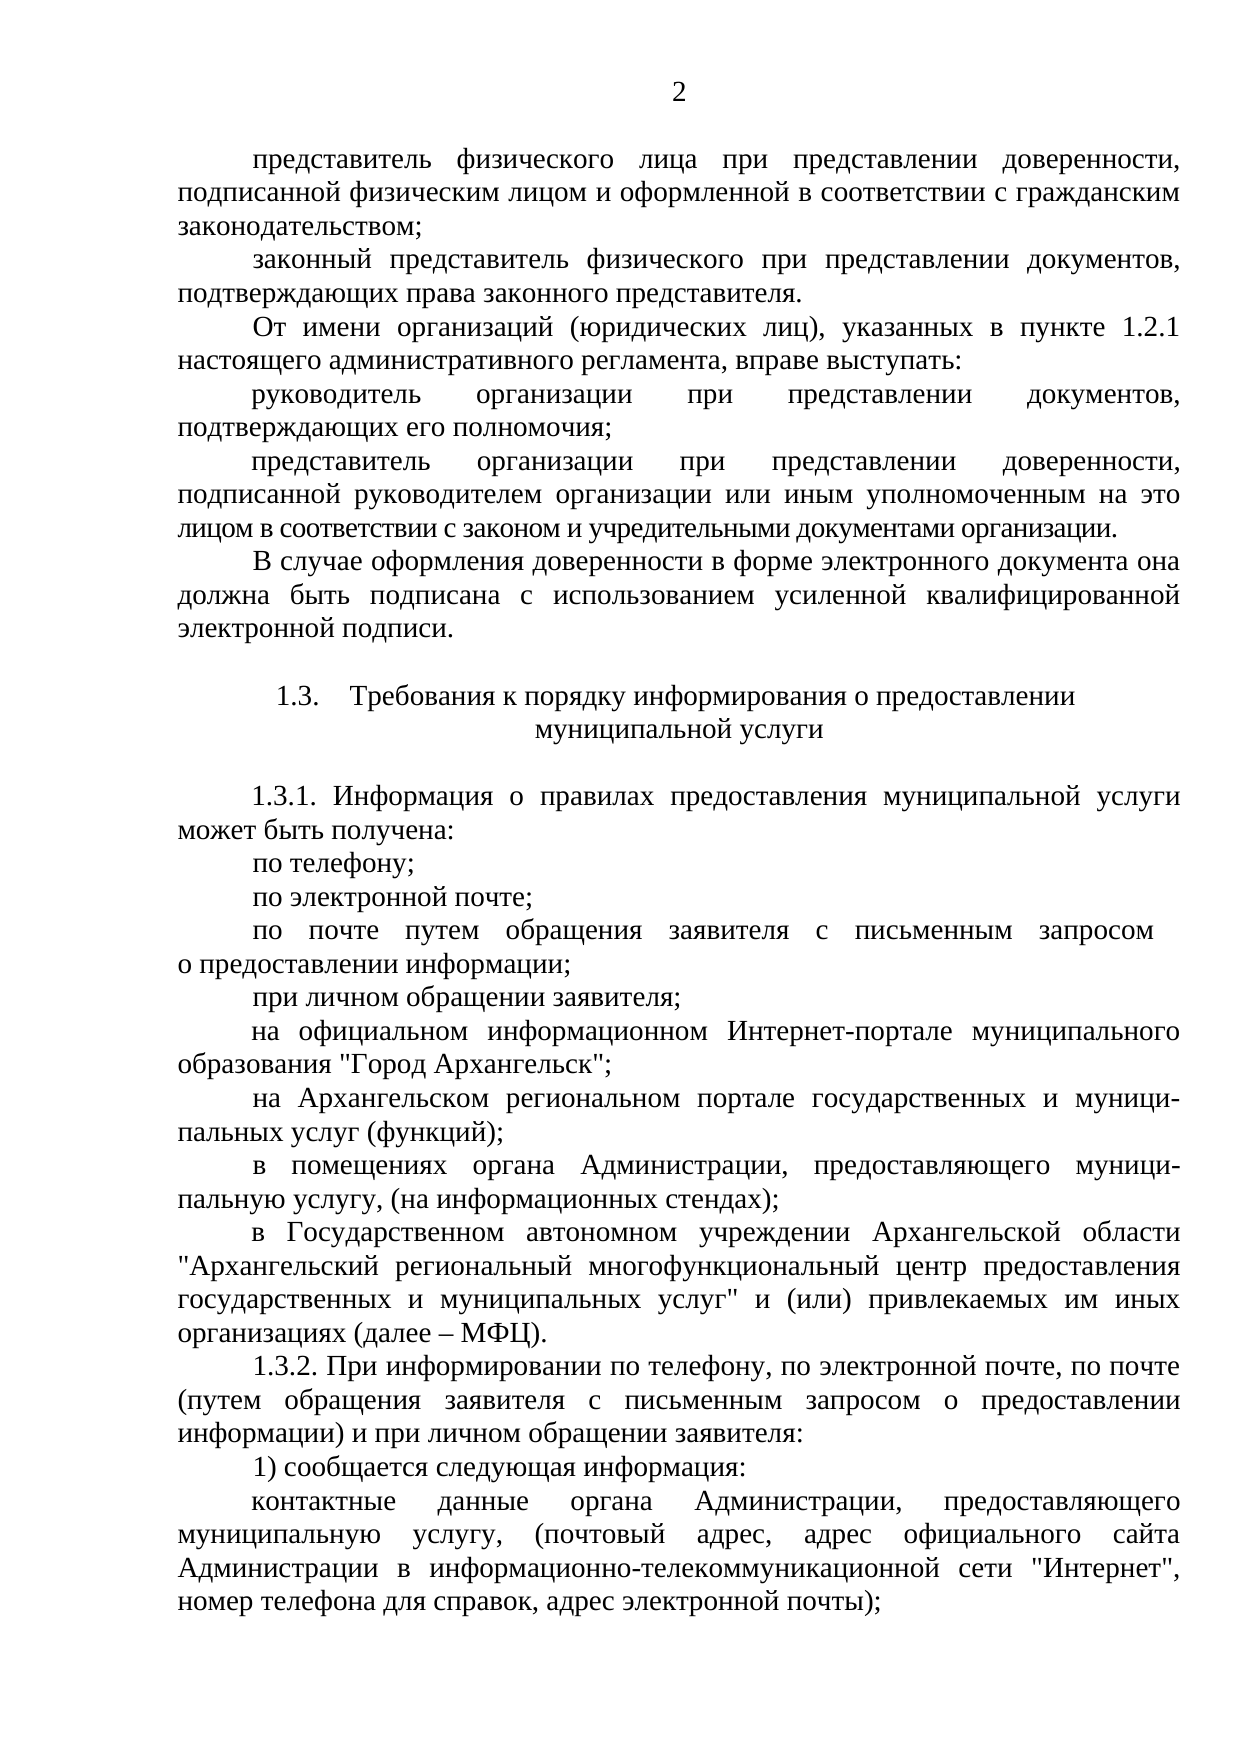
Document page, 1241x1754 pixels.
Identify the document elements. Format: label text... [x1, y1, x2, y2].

text по почте путем обращения заявителя с письменным запросом о предоставлении информации; [177, 912, 1181, 979]
text представитель организации при представлении доверенности, подписанной руководителем организации или иным уполномоченным на это лицом в соответствии с законом и учредительными документами организации. [177, 443, 1181, 543]
text 1.3.1. Информация о правилах предоставления муниципальной услуги может быть получена: [177, 778, 1181, 845]
list Требования к порядку информирования о предоставлении муниципальной услуги [177, 678, 1181, 745]
text в помещениях органа Администрации, предоставляющего муници-пальную услугу, (на информационных стендах); [177, 1147, 1181, 1214]
text в Государственном автономном учреждении Архангельской области "Архангельский региональный многофункциональный центр предоставления государственных и муниципальных услуг" и (или) привлекаемых им иных организациях (далее – МФЦ). [177, 1214, 1181, 1348]
text От имени организаций (юридических лиц), указанных в пункте 1.2.1 настоящего административного регламента, вправе выступать: [177, 309, 1181, 376]
text законный представитель физического при представлении документов, подтверждающих права законного представителя. [177, 242, 1181, 309]
text представитель физического лица при представлении доверенности, подписанной физическим лицом и оформленной в соответствии с гражданским законодательством; [177, 141, 1181, 242]
text контактные данные органа Администрации, предоставляющего муниципальную услугу, (почтовый адрес, адрес официального сайта Администрации в информационно-телекоммуникационной сети "Интернет", номер телефона для справок, адрес электронной почты); [177, 1483, 1181, 1617]
text по электронной почте; [177, 879, 1181, 912]
text по телефону; [177, 845, 1181, 879]
text 1.3.2. При информировании по телефону, по электронной почте, по почте (путем обращения заявителя с письменным запросом о предоставлении информации) и при личном обращении заявителя: [177, 1348, 1181, 1449]
text на официальном информационном Интернет-портале муниципального образования "Город Архангельск"; [177, 1013, 1181, 1080]
text руководитель организации при представлении документов, подтверждающих его полномочия; [177, 376, 1181, 443]
text при личном обращении заявителя; [177, 979, 1181, 1013]
text на Архангельском региональном портале государственных и муници-пальных услуг (функций); [177, 1080, 1181, 1147]
text В случае оформления доверенности в форме электронного документа она должна быть подписана с использованием усиленной квалифицированной электронной подписи. [177, 543, 1181, 644]
text 1) сообщается следующая информация: [177, 1449, 1181, 1483]
